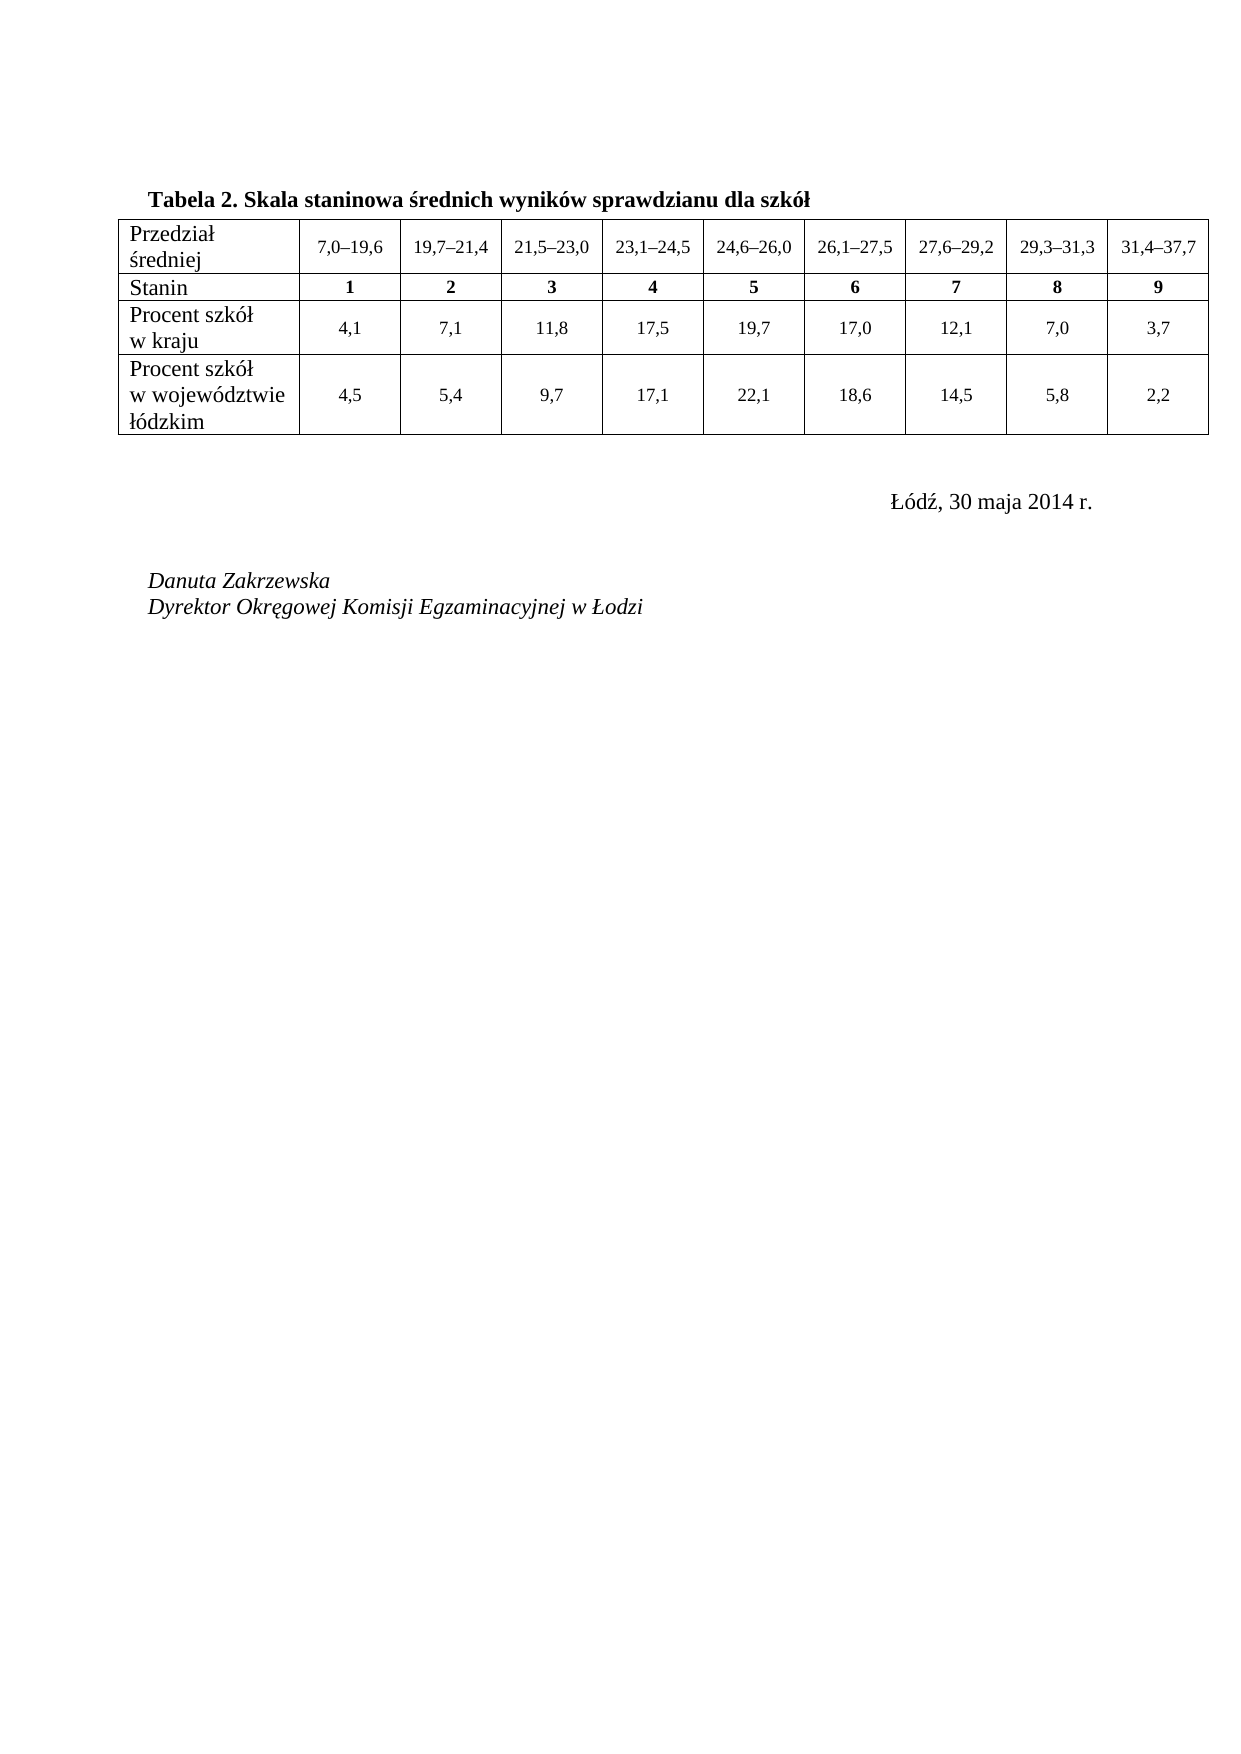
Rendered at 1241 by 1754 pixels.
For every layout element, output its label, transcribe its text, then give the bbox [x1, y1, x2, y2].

table_cell 3,7 [1108, 301, 1208, 354]
table_header 29,3–31,3 [1007, 220, 1107, 273]
table_cell 4 [603, 274, 703, 300]
table_cell 9,7 [502, 355, 602, 434]
table_cell 7 [906, 274, 1006, 300]
table_cell 11,8 [502, 301, 602, 354]
table_cell 9 [1108, 274, 1208, 300]
table_cell 7,1 [401, 301, 501, 354]
table_header 19,7–21,4 [401, 220, 501, 273]
text Dyrektor Okręgowej Komisji Egzaminacyjnej w Łodzi [148, 593, 1093, 619]
table_cell 5,4 [401, 355, 501, 434]
table_cell 18,6 [805, 355, 905, 434]
table_cell 7,0 [1007, 301, 1107, 354]
text Danuta Zakrzewska [148, 567, 1093, 593]
table_header 23,1–24,5 [603, 220, 703, 273]
table_header 27,6–29,2 [906, 220, 1006, 273]
table_header 31,4–37,7 [1108, 220, 1208, 273]
table_cell 8 [1007, 274, 1107, 300]
text Łódź, 30 maja 2014 r. [148, 488, 1093, 514]
table_cell 4,5 [300, 355, 400, 434]
table_cell Procent szkół w kraju [119, 301, 299, 354]
text Tabela 2. Skala staninowa średnich wyników sprawdzianu dla szkół [148, 186, 1093, 213]
table_header Przedział średniej [119, 220, 299, 273]
table_cell 14,5 [906, 355, 1006, 434]
table_cell 3 [502, 274, 602, 300]
table_header 7,0–19,6 [300, 220, 400, 273]
table_cell 5 [704, 274, 804, 300]
table_cell 17,0 [805, 301, 905, 354]
table_cell 17,1 [603, 355, 703, 434]
table_cell 5,8 [1007, 355, 1107, 434]
table_cell Stanin [119, 274, 299, 300]
table_cell 1 [300, 274, 400, 300]
table_cell 17,5 [603, 301, 703, 354]
table_cell 2,2 [1108, 355, 1208, 434]
table_cell 12,1 [906, 301, 1006, 354]
table_header 21,5–23,0 [502, 220, 602, 273]
table_header 24,6–26,0 [704, 220, 804, 273]
table_cell Procent szkół w województwie łódzkim [119, 355, 299, 434]
table_cell 2 [401, 274, 501, 300]
table_header 26,1–27,5 [805, 220, 905, 273]
table_cell 4,1 [300, 301, 400, 354]
table_cell 6 [805, 274, 905, 300]
table_cell 22,1 [704, 355, 804, 434]
table_cell 19,7 [704, 301, 804, 354]
